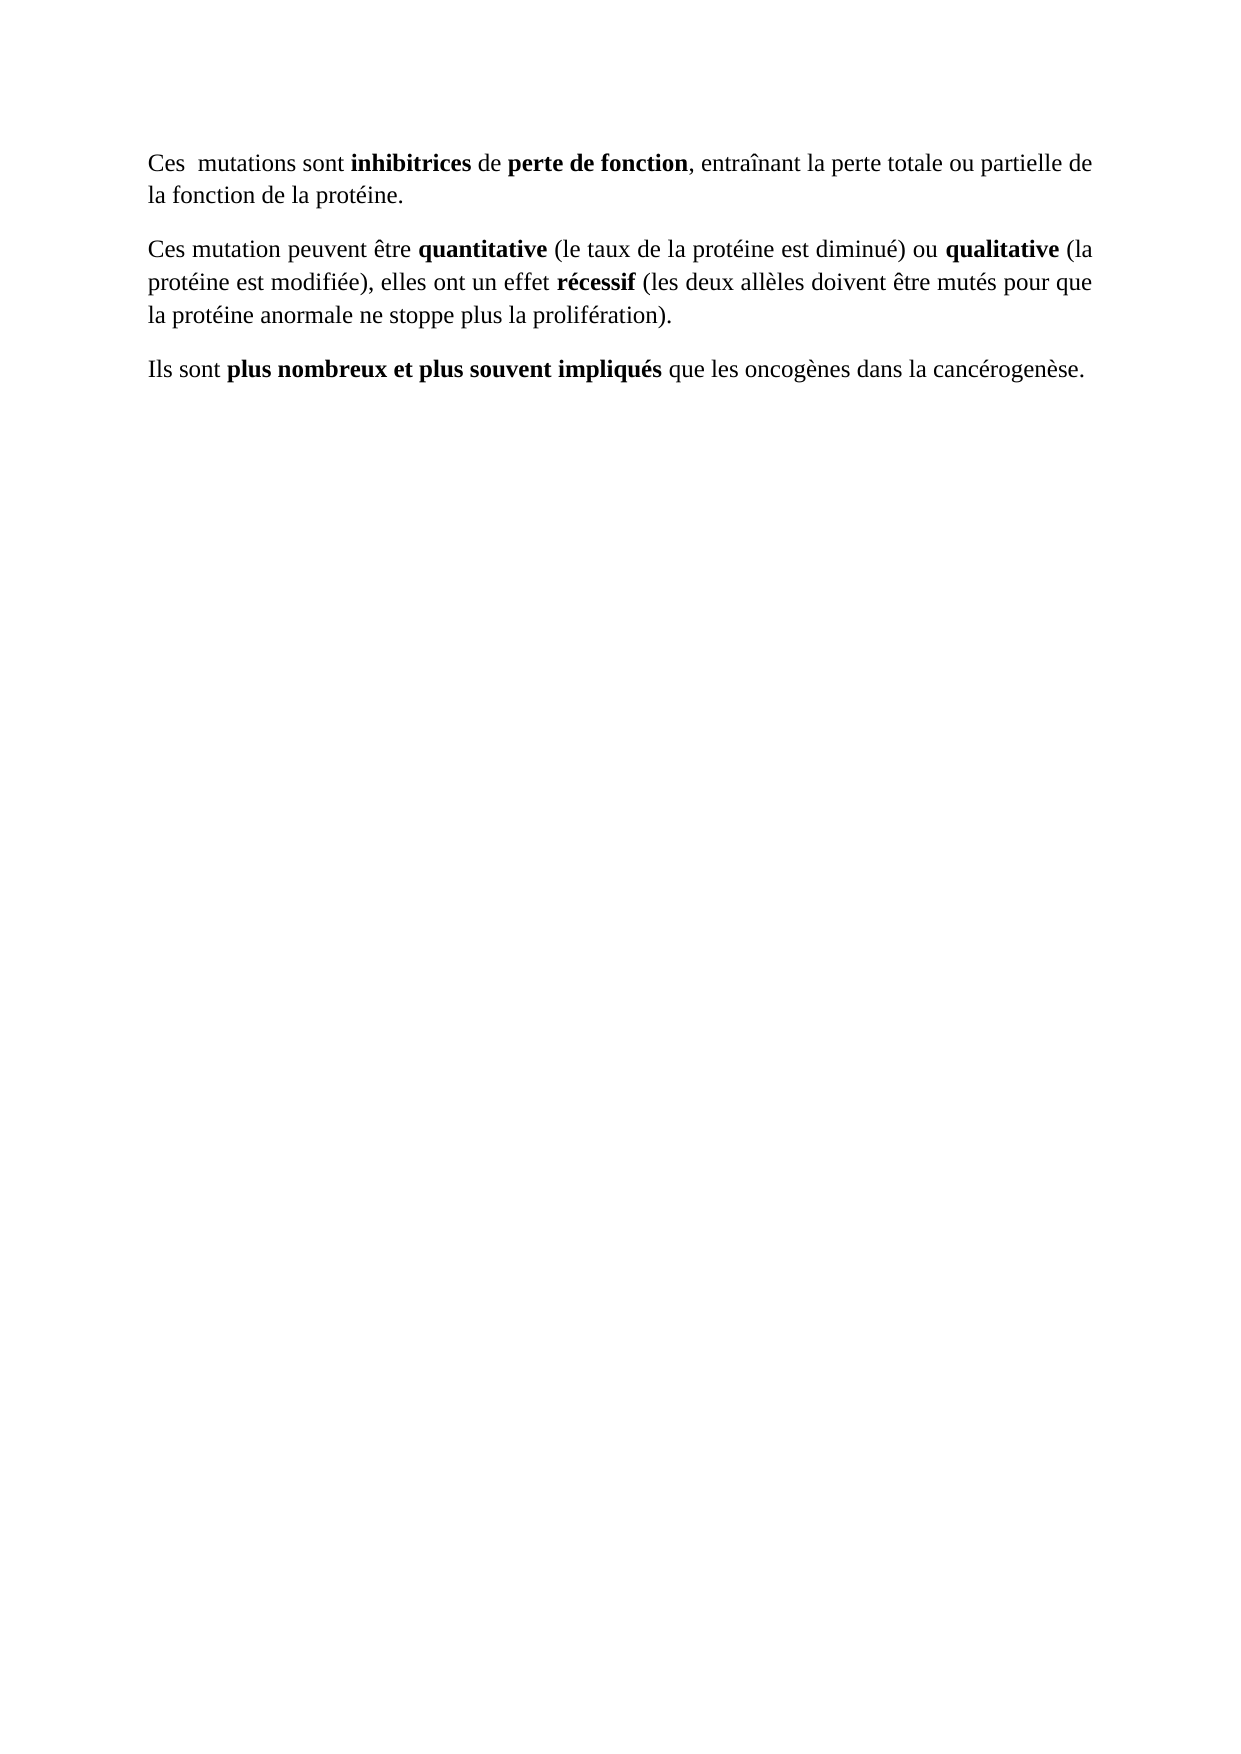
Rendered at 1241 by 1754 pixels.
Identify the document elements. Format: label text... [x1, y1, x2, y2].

text Ces mutation peuvent être quantitative (le taux de la protéine est diminué) ou qualitative (la protéine est modifiée), elles ont un effet récessif (les deux allèles doivent être mutés pour que la protéine anormale ne stoppe plus la prolifération). [148, 234, 1093, 329]
text Ils sont plus nombreux et plus souvent impliqués que les oncogènes dans la cancérogenèse. [148, 354, 1093, 383]
text Ces mutations sont inhibitrices de perte de fonction, entraînant la perte totale ou partielle de la fonction de la protéine. [148, 148, 1093, 209]
